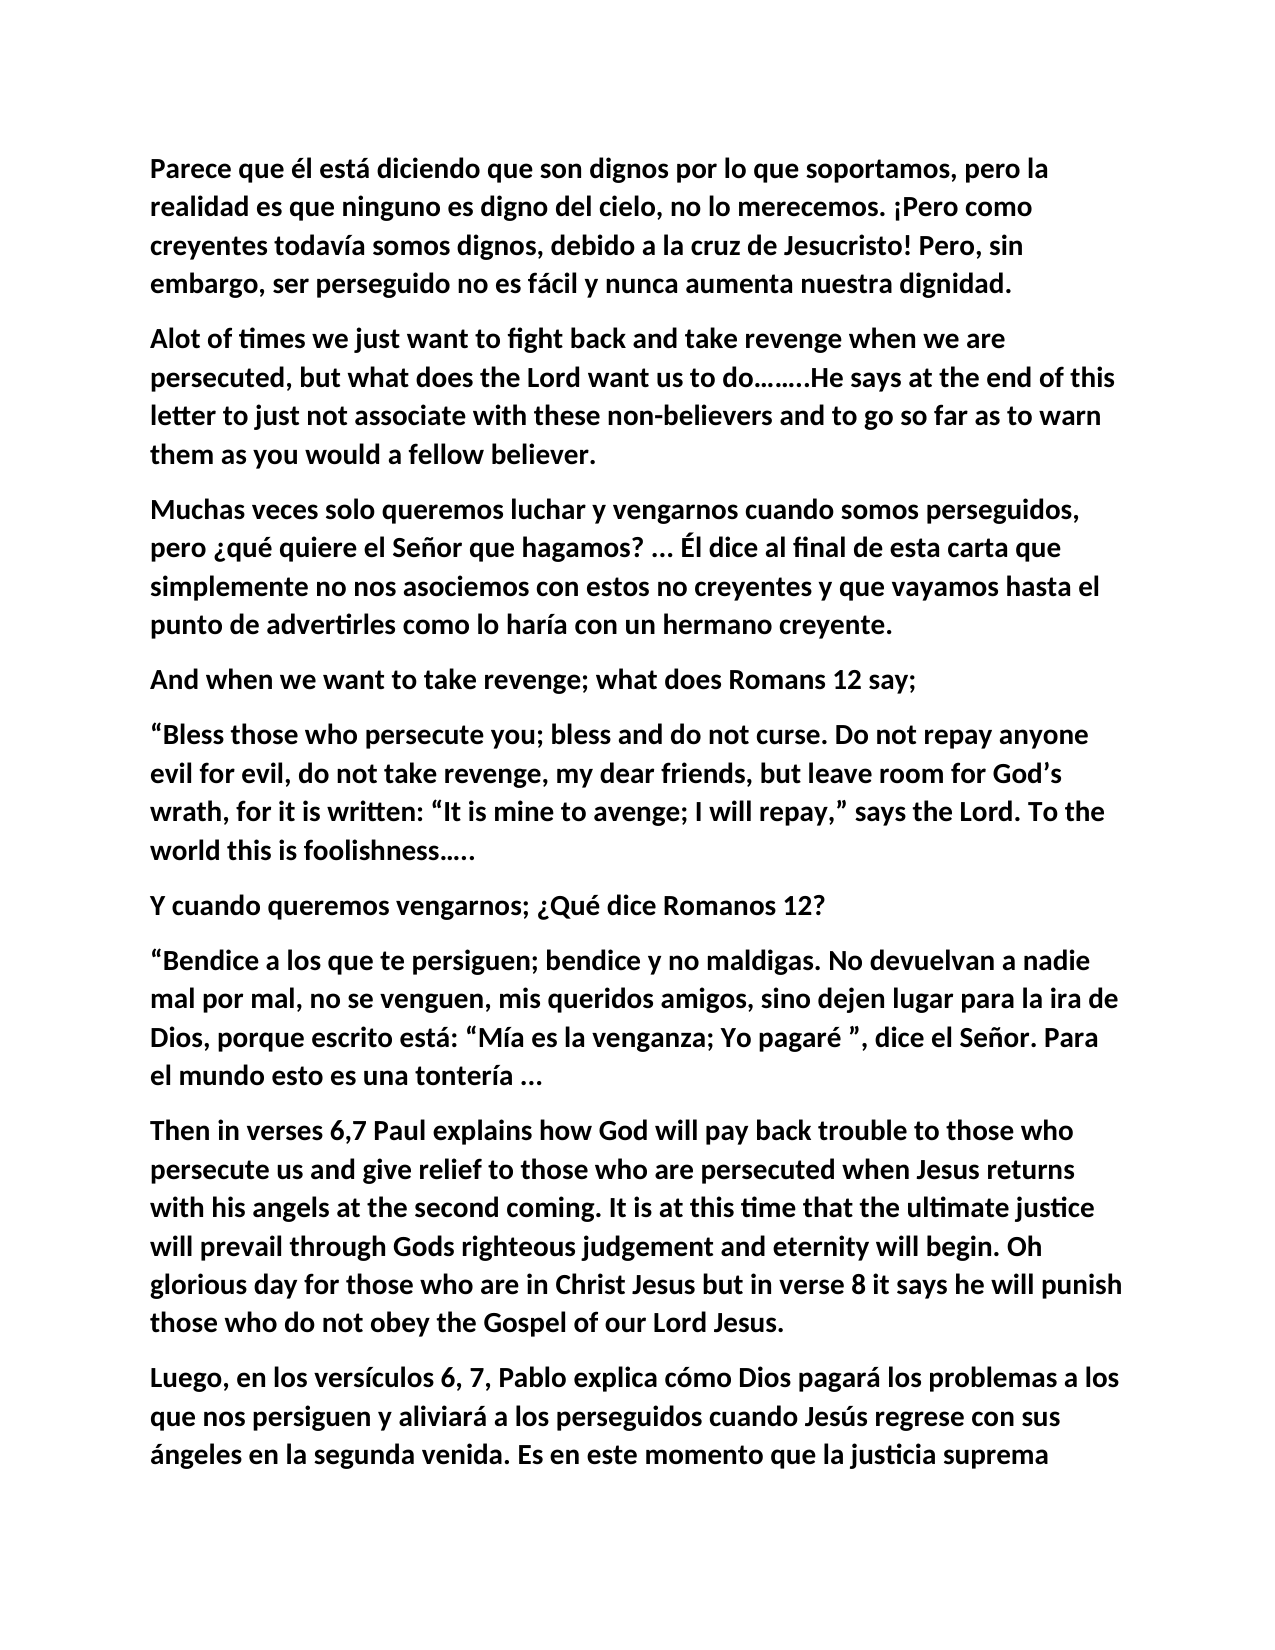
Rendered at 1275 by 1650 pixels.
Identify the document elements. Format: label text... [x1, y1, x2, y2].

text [150, 1359, 1125, 1472]
text Then in verses 6,7 Paul explains how God will pay back trouble to those who persecute us and give relief to those who are persecuted when Jesus returns with his angels at the second coming. It is at this time that the ultimate justice will prevail through Gods righteous judgement and eternity will begin. Oh glorious day for those who are in Christ Jesus but in verse 8 it says he will punish those who do not obey the Gospel of our Lord Jesus. [150, 1112, 1125, 1340]
text Alot of times we just want to fight back and take revenge when we are persecuted, but what does the Lord want us to do……..He says at the end of this letter to just not associate with these non-believers and to go so far as to warn them as you would a fellow believer. [150, 320, 1125, 471]
text “Bless those who persecute you; bless and do not curse. Do not repay anyone evil for evil, do not take revenge, my dear friends, but leave room for God’s wrath, for it is written: “It is mine to avenge; I will repay,” says the Lord. To the world this is foolishness….. [150, 716, 1125, 867]
text Muchas veces solo queremos luchar y vengarnos cuando somos perseguidos, pero ¿qué quiere el Señor que hagamos? ... Él dice al final de esta carta que simplemente no nos asociemos con estos no creyentes y que vayamos hasta el punto de advertirles como lo haría con un hermano creyente. [150, 491, 1125, 642]
text Y cuando queremos vengarnos; ¿Qué dice Romanos 12? [150, 887, 1125, 922]
text And when we want to take revenge; what does Romans 12 say; [150, 661, 1125, 697]
text Parece que él está diciendo que son dignos por lo que soportamos, pero la realidad es que ninguno es digno del cielo, no lo merecemos. ¡Pero como creyentes todavía somos dignos, debido a la cruz de Jesucristo! Pero, sin embargo, ser perseguido no es fácil y nunca aumenta nuestra dignidad. [150, 150, 1125, 301]
text “Bendice a los que te persiguen; bendice y no maldigas. No devuelvan a nadie mal por mal, no se venguen, mis queridos amigos, sino dejen lugar para la ira de Dios, porque escrito está: “Mía es la venganza; Yo pagaré ”, dice el Señor. Para el mundo esto es una tontería ... [150, 942, 1125, 1093]
